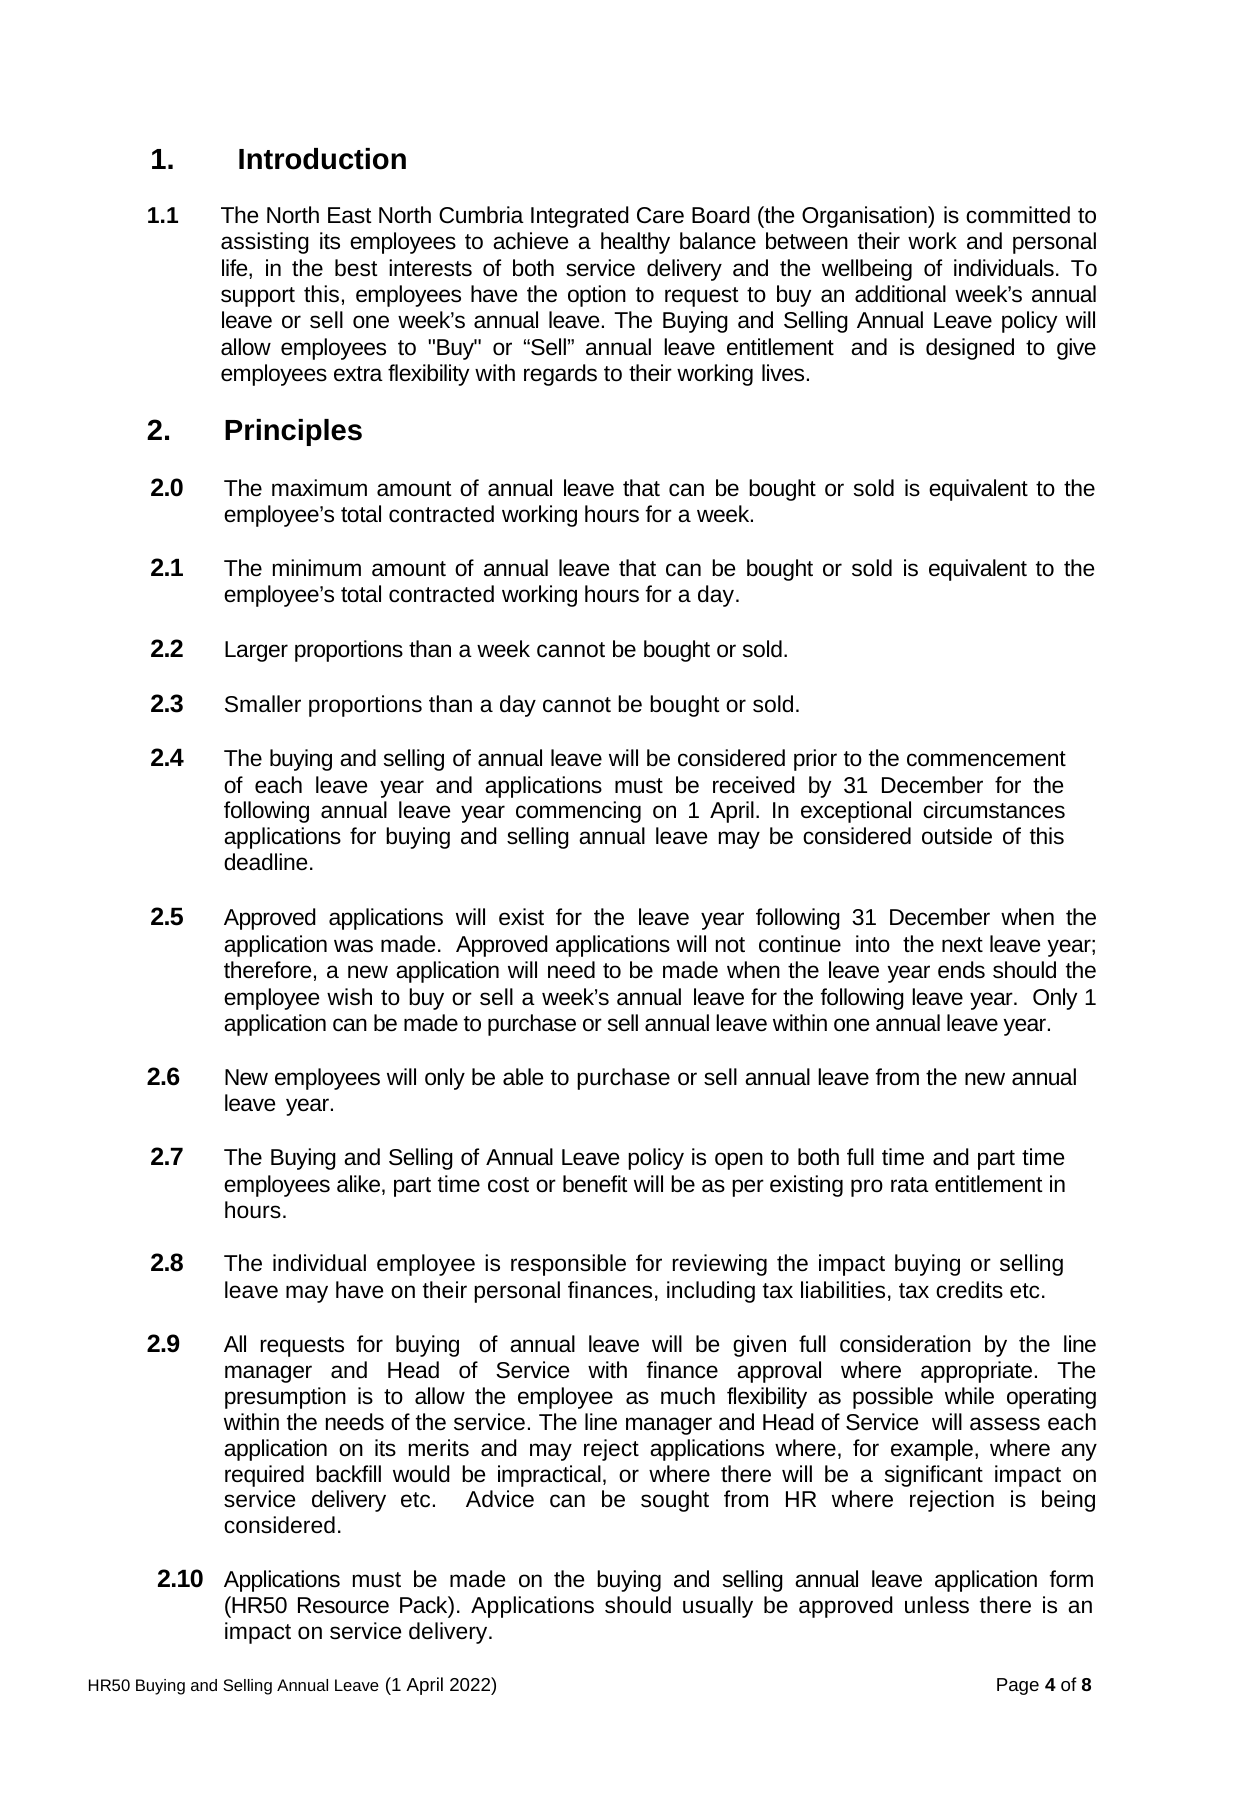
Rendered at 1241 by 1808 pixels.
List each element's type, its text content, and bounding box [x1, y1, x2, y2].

list The Buying and Selling of Annual Leave policy is open to both full time and part time employees alike, part time cost or benefit will be as per existing pro rata entitlement in hours. [150, 1143, 1066, 1223]
list All requests for buying of annual leave will be given full consideration by the line manager and Head of Service with finance approval where appropriate. The presumption is to allow the employee as much flexibility as possible while operating within the needs of the service. The line manager and Head of Service will assess each application on its merits and may reject applications where, for example, where any required backfill would be impractical, or where there will be a significant impact on service delivery etc. Advice can be sought from HR where rejection is being considered. [147, 1329, 1097, 1538]
text 1. Introduction [87, 142, 1163, 175]
list The minimum amount of annual leave that can be bought or sold is equivalent to the employee’s total contracted working hours for a day. [150, 554, 1096, 608]
list Principles [147, 413, 1097, 446]
list The individual employee is responsible for reviewing the impact buying or selling leave may have on their personal finances, including tax liabilities, tax credits etc. [150, 1249, 1066, 1303]
list Applications must be made on the buying and selling annual leave application form (HR50 Resource Pack). Applications should usually be approved unless there is an impact on service delivery. [157, 1565, 1094, 1645]
list The maximum amount of annual leave that can be bought or sold is equivalent to the employee’s total contracted working hours for a week. [150, 473, 1096, 527]
list Larger proportions than a week cannot be bought or sold. [150, 635, 988, 663]
list The North East North Cumbria Integrated Care Board (the Organisation) is committed to assisting its employees to achieve a healthy balance between their work and personal life, in the best interests of both service delivery and the wellbeing of individuals. To support this, employees have the option to request to buy an additional week’s annual leave or sell one week’s annual leave. The Buying and Selling Annual Leave policy will allow employees to "Buy" or “Sell” annual leave entitlement and is designed to give employees extra flexibility with regards to their working lives. [147, 202, 1097, 386]
list Smaller proportions than a day cannot be bought or sold. [150, 689, 988, 718]
list New employees will only be able to purchase or sell annual leave from the new annual leave year. [147, 1063, 1077, 1117]
list The buying and selling of annual leave will be considered prior to the commencement of each leave year and applications must be received by 31 December for the following annual leave year commencing on 1 April. In exceptional circumstances applications for buying and selling annual leave may be considered outside of this deadline. [150, 744, 1066, 876]
list Approved applications will exist for the leave year following 31 December when the application was made. Approved applications will not continue into the next leave year; therefore, a new application will need to be made when the leave year ends should the employee wish to buy or sell a week’s annual leave for the following leave year. Only 1 application can be made to purchase or sell annual leave within one annual leave year. [150, 902, 1097, 1036]
